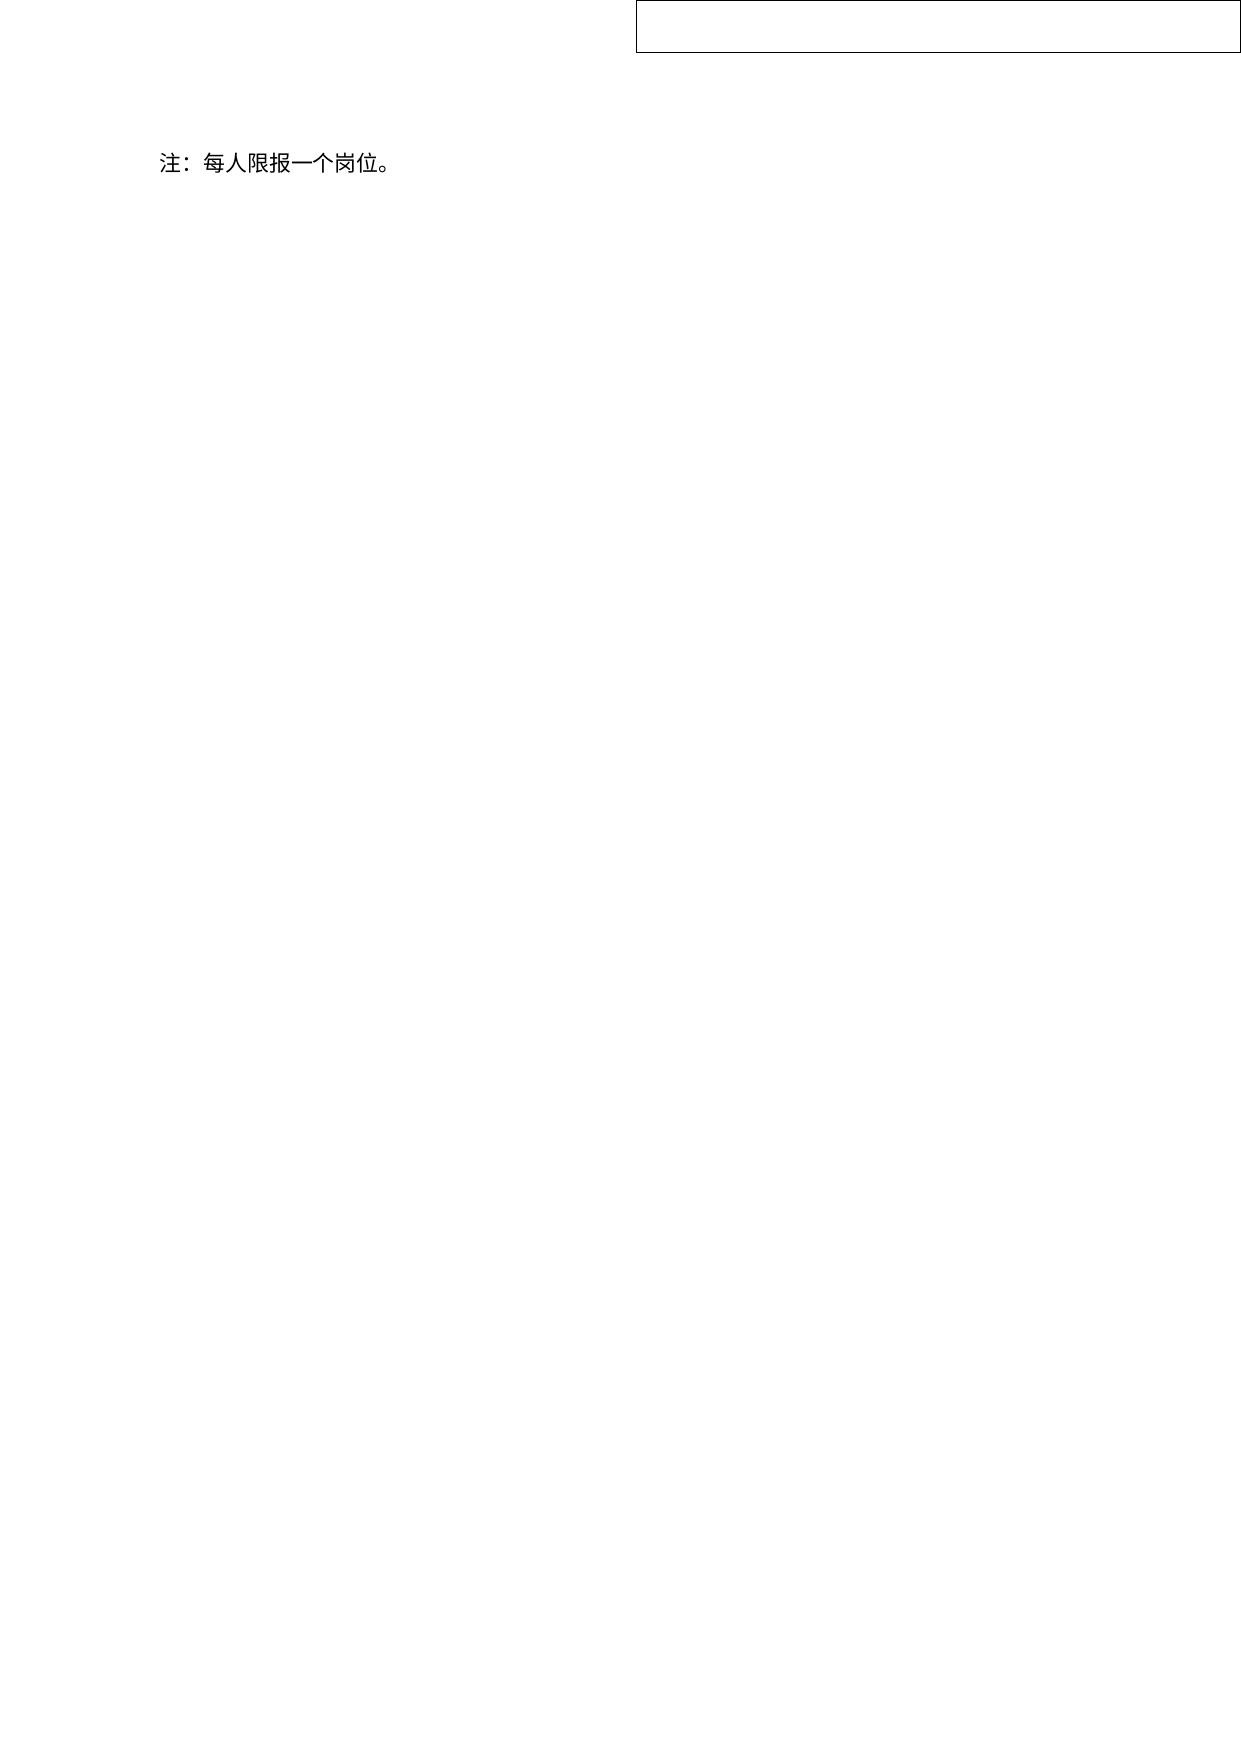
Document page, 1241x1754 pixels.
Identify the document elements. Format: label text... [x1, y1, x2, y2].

text 注：每人限报一个岗位。 [159, 146, 1081, 178]
table_header [637, 1, 1240, 52]
